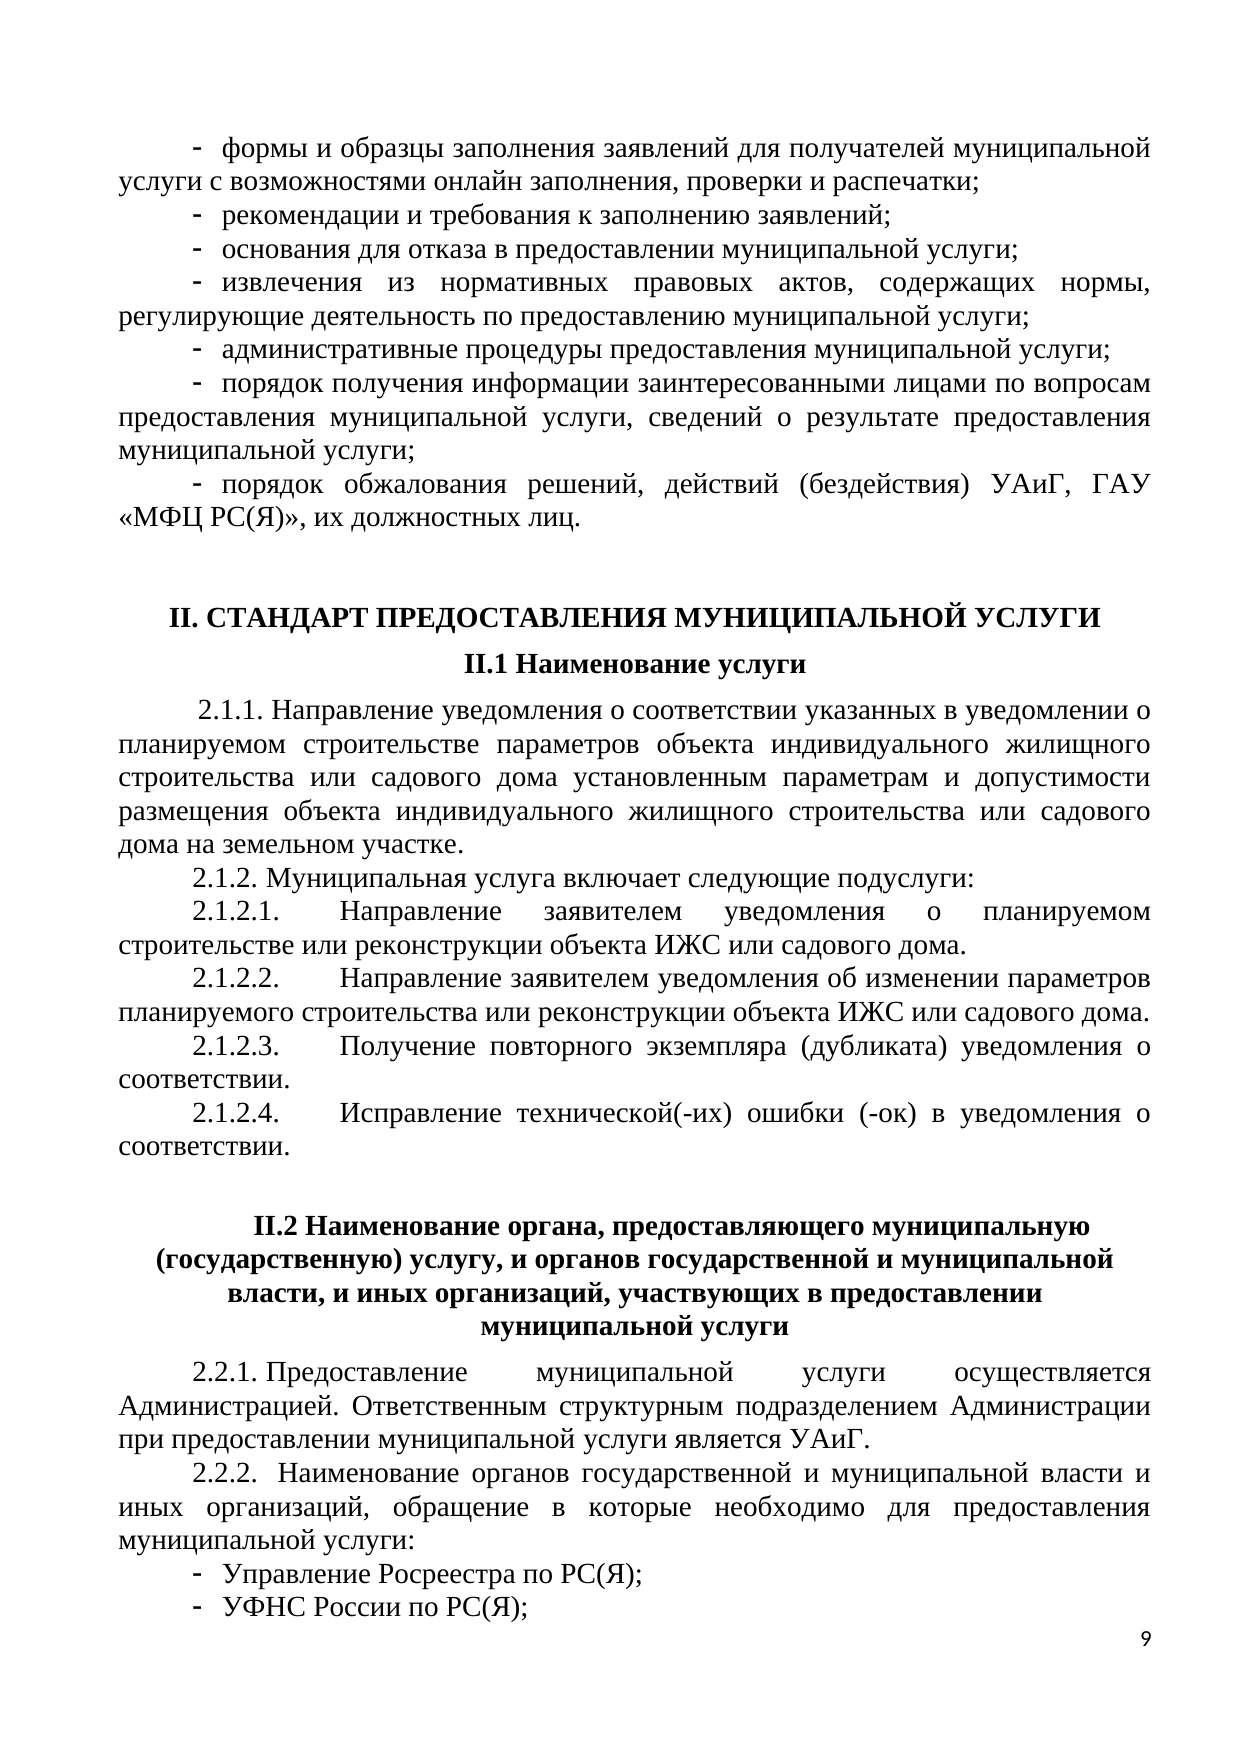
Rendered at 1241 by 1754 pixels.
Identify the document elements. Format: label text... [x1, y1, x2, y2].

list Наименование услуги [118, 646, 1152, 680]
list Управление Росреестра по РС(Я); [118, 1556, 1152, 1589]
list . [118, 692, 1152, 860]
list УФНС России по РС(Я); [118, 1589, 1152, 1623]
list основания для отказа в предоставлении муниципальной услуги; [118, 231, 1152, 264]
list административные процедуры предоставления муниципальной услуги; [118, 332, 1152, 365]
list СТАНДАРТ ПРЕДОСТАВЛЕНИЯ МУНИЦИПАЛЬНОЙ УСЛУГИ [118, 600, 1152, 634]
list Наименование органов государственной и муниципальной власти и иных организаций, обращение в которые необходимо для предоставления муниципальной услуги: [118, 1455, 1152, 1556]
list порядок обжалования решений, действий (бездействия) УАиГ, ГАУ «МФЦ РС(Я)», их должностных лиц. [118, 466, 1152, 533]
list формы и образцы заполнения заявлений для получателей муниципальной услуги с возможностями онлайн заполнения, проверки и распечатки; [118, 130, 1152, 197]
list Направление заявителем уведомления о планируемом строительстве или реконструкции объекта ИЖС или садового дома. [118, 893, 1152, 961]
list Исправление технической(-их) ошибки (-ок) в уведомления о соответствии. [118, 1095, 1152, 1162]
list Направление заявителем уведомления об изменении параметров планируемого строительства или реконструкции объекта ИЖС или садового дома. [118, 961, 1152, 1028]
list Наименование органа, предоставляющего муниципальную (государственную) услугу, и органов государственной и муниципальной власти, и иных организаций, участвующих в предоставлении муниципальной услуги [118, 1208, 1152, 1342]
list Предоставление муниципальной услуги осуществляется Администрацией. Ответственным структурным подразделением Администрации при предоставлении муниципальной услуги является УАиГ. [118, 1354, 1152, 1455]
list извлечения из нормативных правовых актов, содержащих нормы, регулирующие деятельность по предоставлению муниципальной услуги; [118, 264, 1152, 332]
list рекомендации и требования к заполнению заявлений; [118, 197, 1152, 231]
list Муниципальная услуга включает следующие подуслуги: [118, 860, 1152, 893]
list порядок получения информации заинтересованными лицами по вопросам предоставления муниципальной услуги, сведений о результате предоставления муниципальной услуги; [118, 365, 1152, 466]
list Получение повторного экземпляра (дубликата) уведомления о соответствии. [118, 1028, 1152, 1095]
